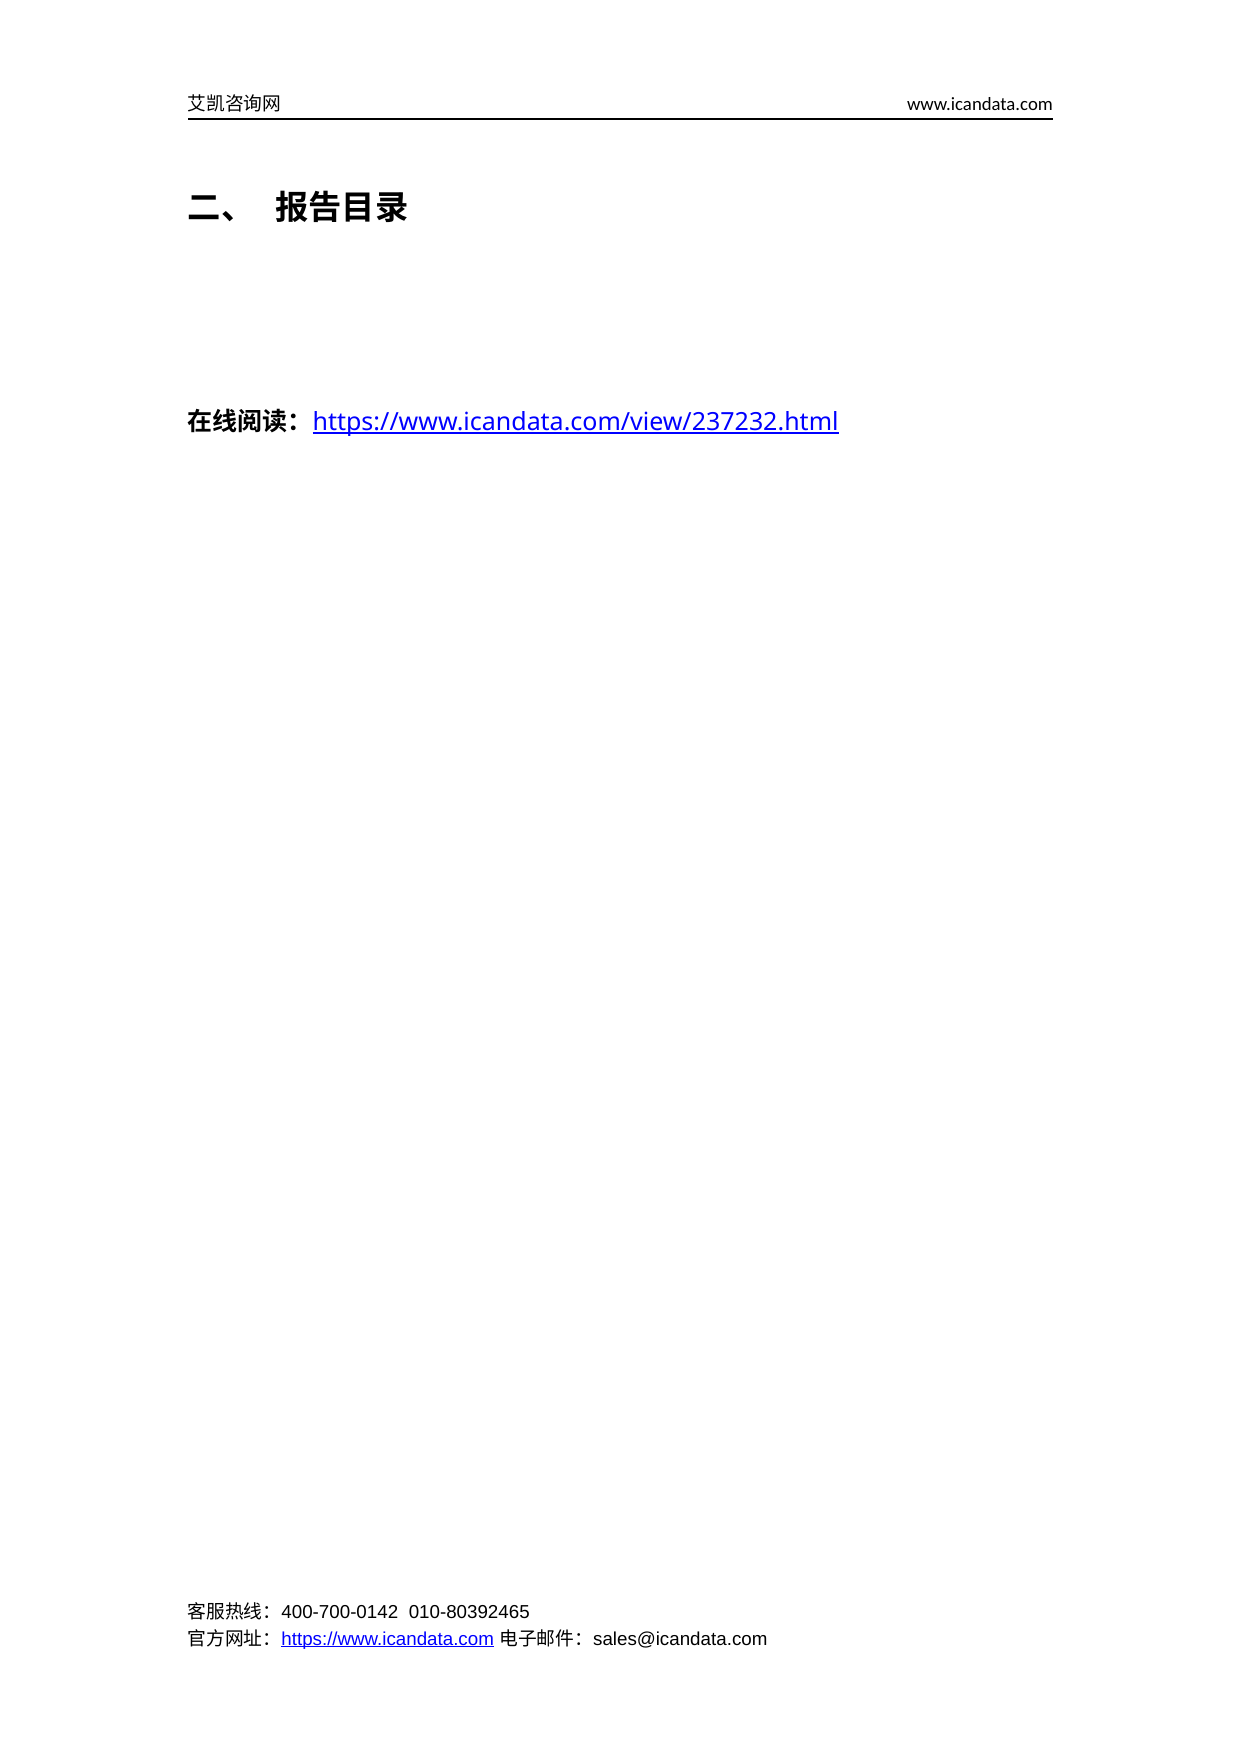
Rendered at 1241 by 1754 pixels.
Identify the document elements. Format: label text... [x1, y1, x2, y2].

subtitle 报告目录 [187, 172, 1053, 237]
text 在线阅读：https://www.icandata.com/view/237232.html [187, 387, 1053, 452]
